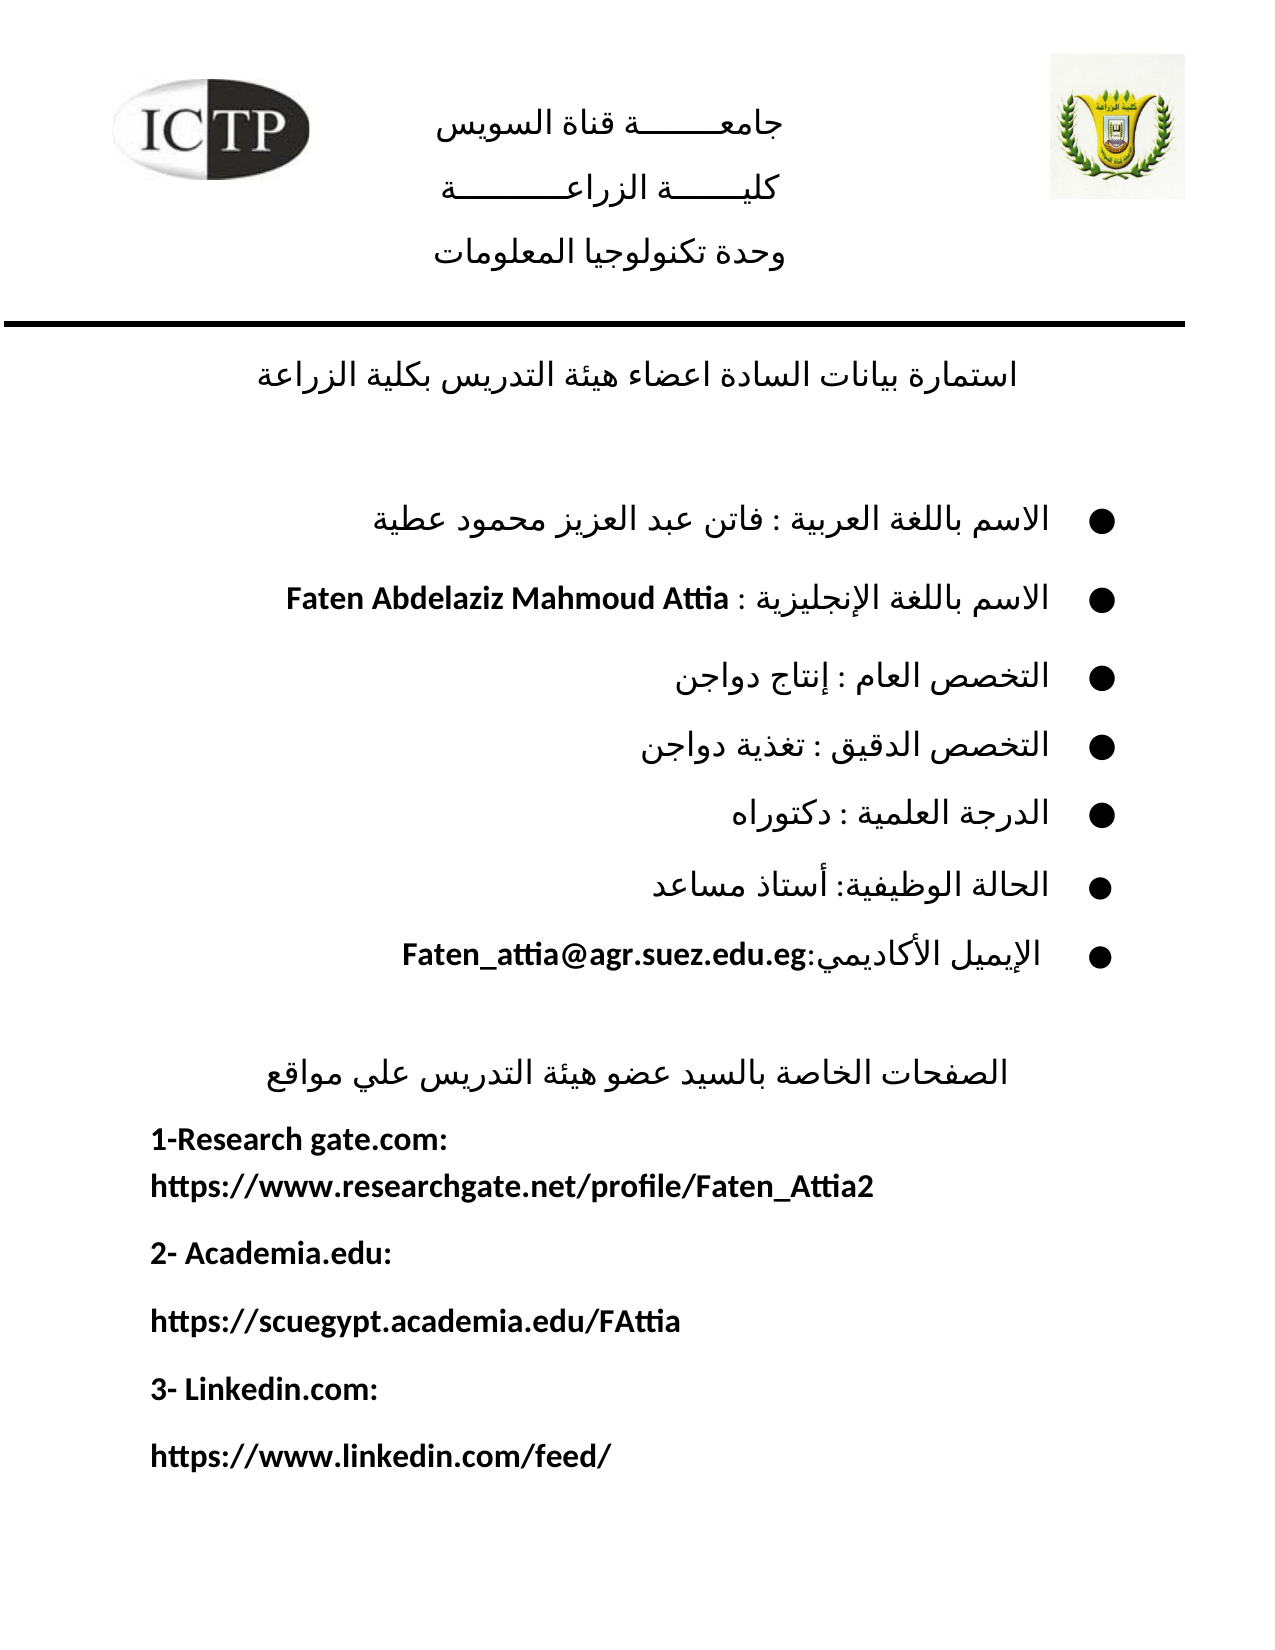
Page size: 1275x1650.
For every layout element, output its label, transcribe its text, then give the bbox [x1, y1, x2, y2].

list الاسم باللغة العربية : فاتن عبد العزيز محمود عطية [150, 481, 1087, 550]
text استمارة بيانات السادة اعضاء هيئة التدريس بكلية الزراعة [150, 355, 1125, 393]
list الدرجة العلمية : دكتوراه [150, 775, 1087, 843]
text الصفحات الخاصة بالسيد عضو هيئة التدريس علي مواقع [150, 1053, 1125, 1091]
picture [1050, 54, 1186, 199]
list التخصص الدقيق : تغذية دواجن [150, 707, 1087, 775]
text https://www.linkedin.com/feed/ [150, 1435, 1125, 1476]
text https://scuegypt.academia.edu/FAttia [150, 1300, 1125, 1341]
list التخصص العام : إنتاج دواجن [150, 638, 1087, 707]
text 2- Academia.edu: [150, 1232, 1125, 1273]
list الحالة الوظيفية: أستاذ مساعد [150, 854, 1087, 913]
picture [112, 79, 310, 180]
list الإيميل الأكاديمي:Faten_attia@agr.suez.edu.eg [150, 922, 1087, 982]
list الاسم باللغة الإنجليزية : Faten Abdelaziz Mahmoud Attia [150, 560, 1087, 628]
text 3- Linkedin.com: [150, 1367, 1125, 1408]
text 1-Research gate.com: https://www.researchgate.net/profile/Faten_Attia2 [150, 1118, 1125, 1205]
